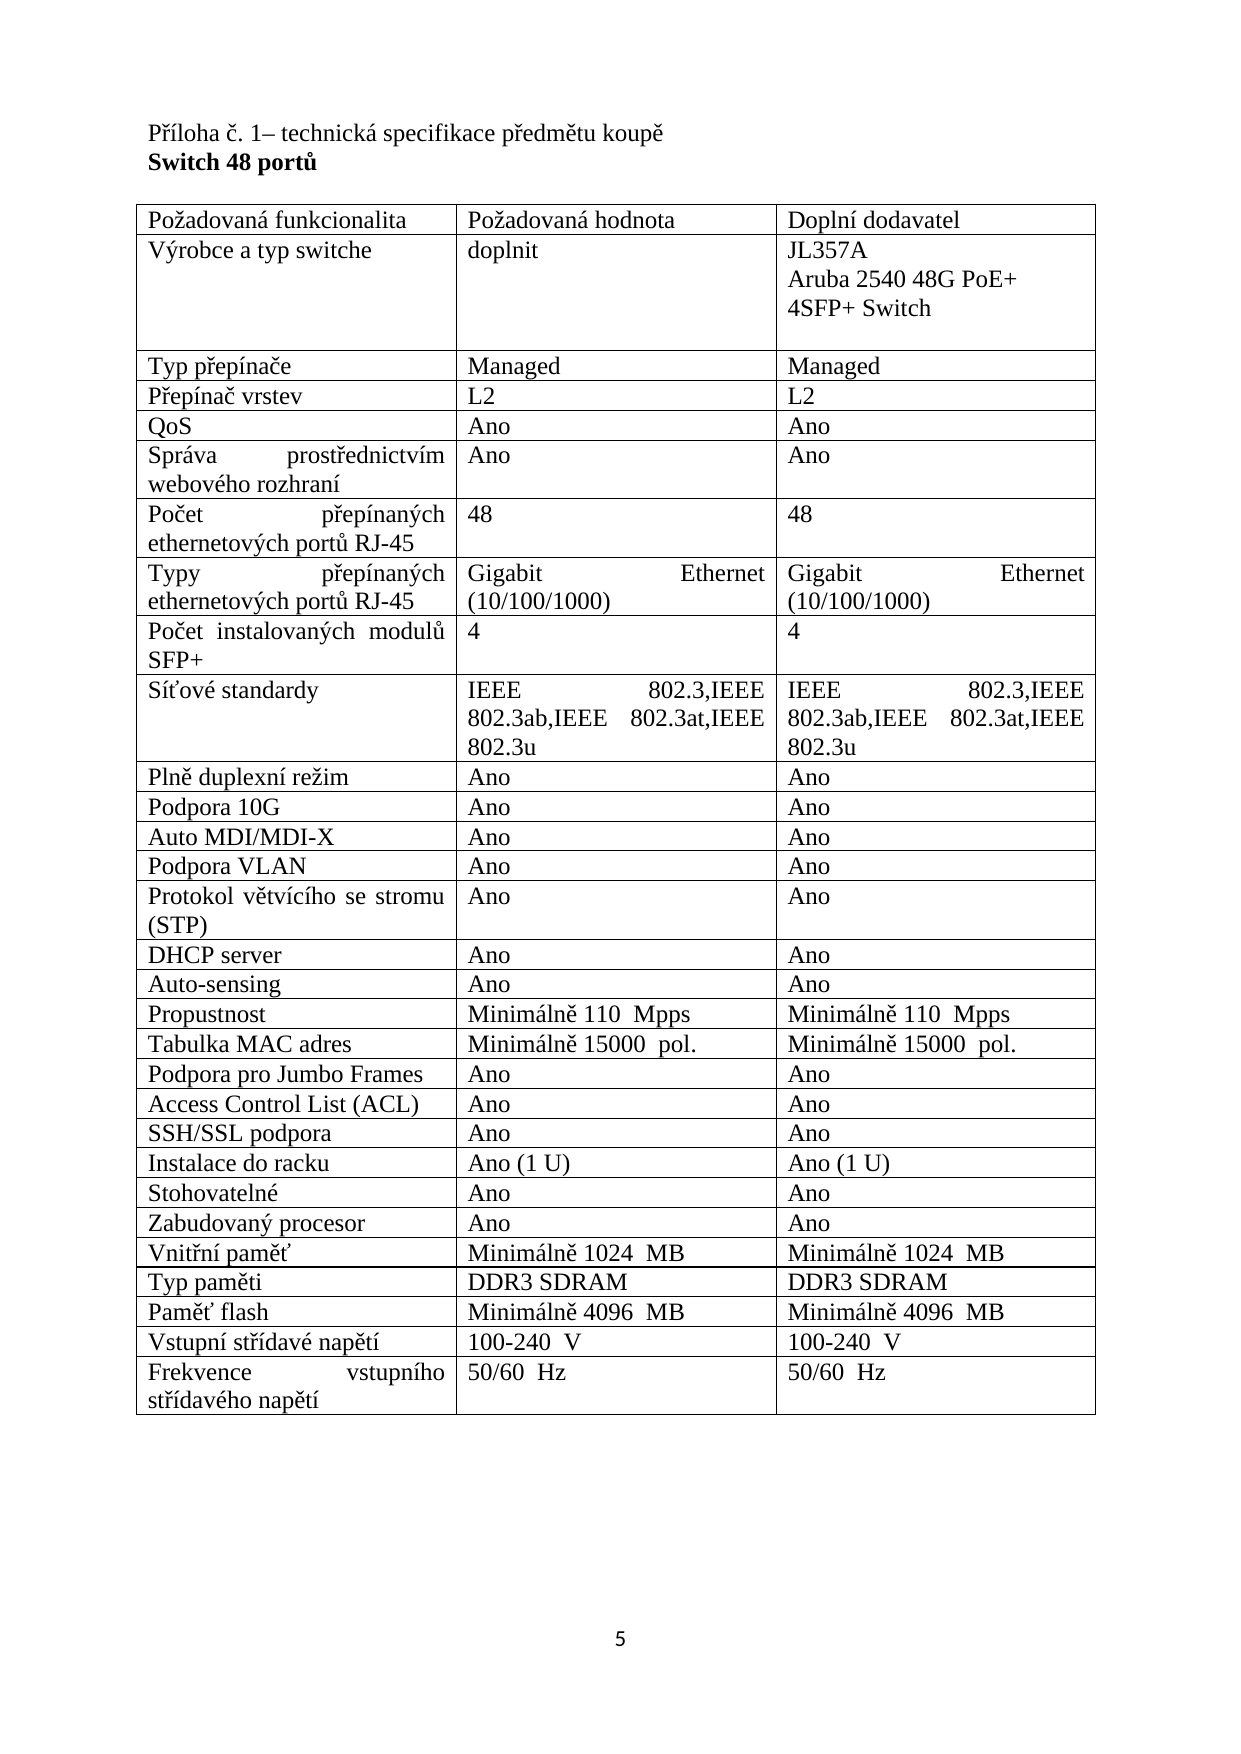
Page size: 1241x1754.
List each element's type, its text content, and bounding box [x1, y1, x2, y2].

table_header Požadovaná funkcionalita [137, 205, 456, 234]
table_cell Managed [777, 351, 1095, 380]
table_cell Stohovatelné [137, 1178, 456, 1207]
table_cell Tabulka MAC adres [137, 1029, 456, 1058]
table_cell Ano [777, 762, 1095, 791]
table_cell Access Control List (ACL) [137, 1089, 456, 1117]
table_cell Ano [777, 441, 1095, 498]
table_cell Ano [457, 1178, 776, 1207]
table_cell Ano [777, 1208, 1095, 1237]
table_cell L2 [777, 381, 1095, 410]
table_cell QoS [137, 411, 456, 439]
table_cell Ano [457, 970, 776, 998]
table_cell Ano [457, 792, 776, 821]
table_cell Ano [457, 881, 776, 939]
table_cell Počet instalovaných modulů SFP+ [137, 616, 456, 674]
table_cell Ano [457, 762, 776, 791]
table_cell 50/60 Hz [457, 1357, 776, 1414]
table_cell Ano [457, 851, 776, 880]
table_cell Instalace do racku [137, 1148, 456, 1177]
table_cell Počet přepínaných ethernetových portů RJ-45 [137, 499, 456, 557]
table_cell Protokol větvícího se stromu (STP) [137, 881, 456, 939]
table_cell 100-240 V [457, 1327, 776, 1356]
table_cell Síťové standardy [137, 675, 456, 761]
table_cell Typ paměti [137, 1268, 456, 1296]
table_cell Ano [777, 822, 1095, 850]
table_cell 100-240 V [777, 1327, 1095, 1356]
table_cell Podpora VLAN [137, 851, 456, 880]
table_cell Ano [457, 411, 776, 439]
table_cell IEEE 802.3,IEEE 802.3ab,IEEE 802.3at,IEEE 802.3u [457, 675, 776, 761]
table_cell Ano (1 U) [457, 1148, 776, 1177]
table_cell Minimálně 15000 pol. [457, 1029, 776, 1058]
table_cell Ano [777, 851, 1095, 880]
table_cell Ano [777, 881, 1095, 939]
table_cell Typy přepínaných ethernetových portů RJ-45 [137, 558, 456, 615]
table_cell 48 [457, 499, 776, 557]
table_cell doplnit [457, 235, 776, 350]
table_cell Ano (1 U) [777, 1148, 1095, 1177]
table_cell Ano [457, 1208, 776, 1237]
table_cell 4 [457, 616, 776, 674]
text Příloha č. 1– technická specifikace předmětu koupě [148, 118, 1092, 147]
table_cell 50/60 Hz [777, 1357, 1095, 1414]
table_cell Ano [457, 940, 776, 968]
table_cell Ano [777, 411, 1095, 439]
table_cell Plně duplexní režim [137, 762, 456, 791]
table_cell Přepínač vrstev [137, 381, 456, 410]
table_cell Auto MDI/MDI-X [137, 822, 456, 850]
table_cell Podpora pro Jumbo Frames [137, 1059, 456, 1088]
table_cell Zabudovaný procesor [137, 1208, 456, 1237]
table_cell 48 [777, 499, 1095, 557]
table_cell Minimálně 1024 MB [457, 1238, 776, 1266]
table_cell Typ přepínače [137, 351, 456, 380]
table_cell Minimálně 4096 MB [777, 1297, 1095, 1326]
table_cell Ano [777, 1059, 1095, 1088]
table_cell Ano [777, 1089, 1095, 1117]
table_cell Ano [457, 1059, 776, 1088]
table_cell Propustnost [137, 999, 456, 1028]
text Switch 48 portů [148, 147, 1092, 176]
table_cell Ano [777, 940, 1095, 968]
table_cell Ano [777, 792, 1095, 821]
table_cell Frekvence vstupního střídavého napětí [137, 1357, 456, 1414]
table_cell Auto-sensing [137, 970, 456, 998]
table_cell Podpora 10G [137, 792, 456, 821]
table_cell Správa prostřednictvím webového rozhraní [137, 441, 456, 498]
table_cell SSH/SSL podpora [137, 1119, 456, 1147]
table_header Doplní dodavatel [777, 205, 1095, 234]
table_cell Vstupní střídavé napětí [137, 1327, 456, 1356]
table_cell DHCP server [137, 940, 456, 968]
table_cell Ano [457, 441, 776, 498]
table_cell Minimálně 110 Mpps [777, 999, 1095, 1028]
table_cell Vnitřní paměť [137, 1238, 456, 1266]
table_cell Výrobce a typ switche [137, 235, 456, 350]
table_cell Ano [777, 1178, 1095, 1207]
table_cell Ano [777, 970, 1095, 998]
table_cell DDR3 SDRAM [777, 1268, 1095, 1296]
table_cell Minimálně 4096 MB [457, 1297, 776, 1326]
table_cell Minimálně 1024 MB [777, 1238, 1095, 1266]
table_cell Managed [457, 351, 776, 380]
table_cell JL357A Aruba 2540 48G PoE+ 4SFP+ Switch [777, 235, 1095, 350]
table_cell Minimálně 110 Mpps [457, 999, 776, 1028]
table_cell Ano [457, 1089, 776, 1117]
table_cell Ano [457, 822, 776, 850]
table_cell L2 [457, 381, 776, 410]
table_cell Ano [777, 1119, 1095, 1147]
table_cell DDR3 SDRAM [457, 1268, 776, 1296]
table_header Požadovaná hodnota [457, 205, 776, 234]
table_cell IEEE 802.3,IEEE 802.3ab,IEEE 802.3at,IEEE 802.3u [777, 675, 1095, 761]
table_cell Gigabit Ethernet (10/100/1000) [457, 558, 776, 615]
table_cell Minimálně 15000 pol. [777, 1029, 1095, 1058]
table_cell Paměť flash [137, 1297, 456, 1326]
table_cell Gigabit Ethernet (10/100/1000) [777, 558, 1095, 615]
table_cell Ano [457, 1119, 776, 1147]
table_cell 4 [777, 616, 1095, 674]
